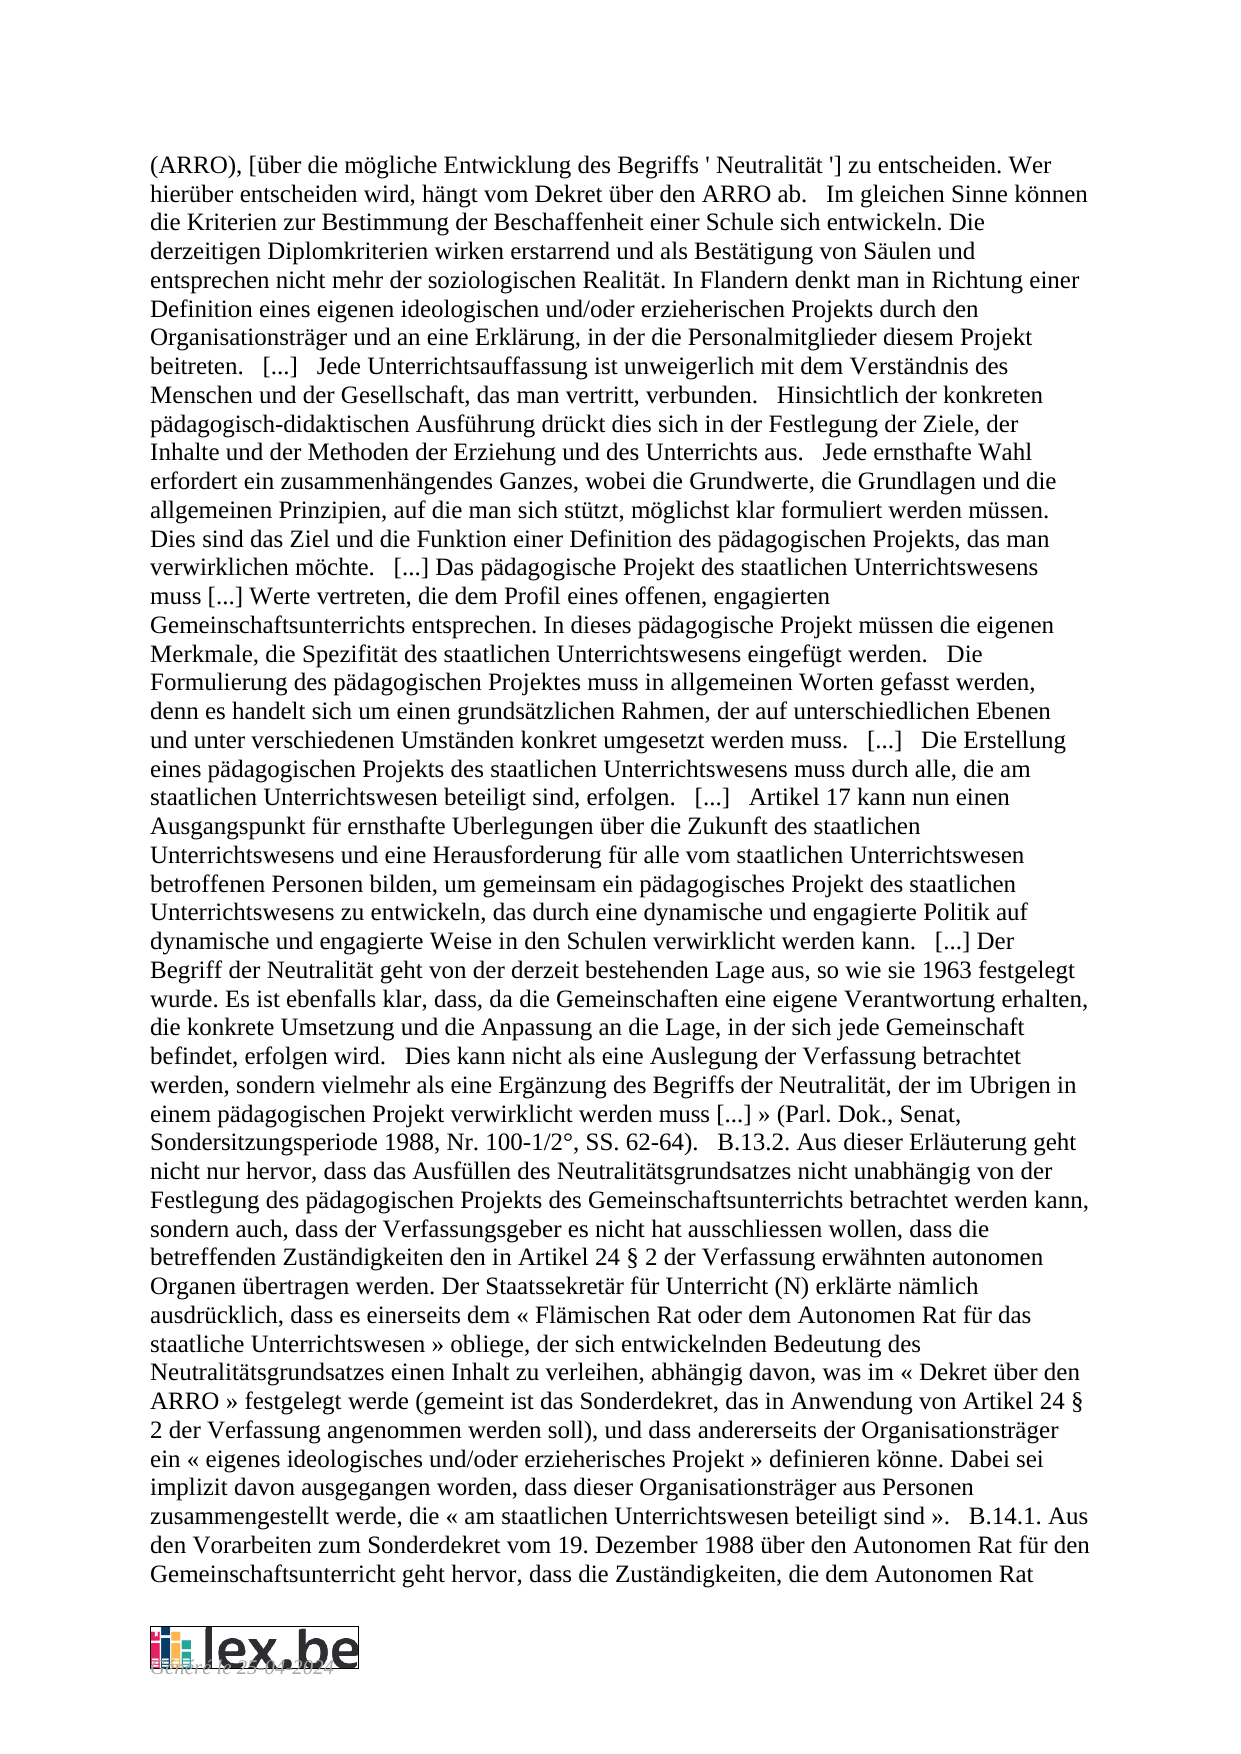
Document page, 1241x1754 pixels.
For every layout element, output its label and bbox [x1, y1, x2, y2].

picture [151, 1627, 358, 1668]
text [150, 150, 1090, 1587]
